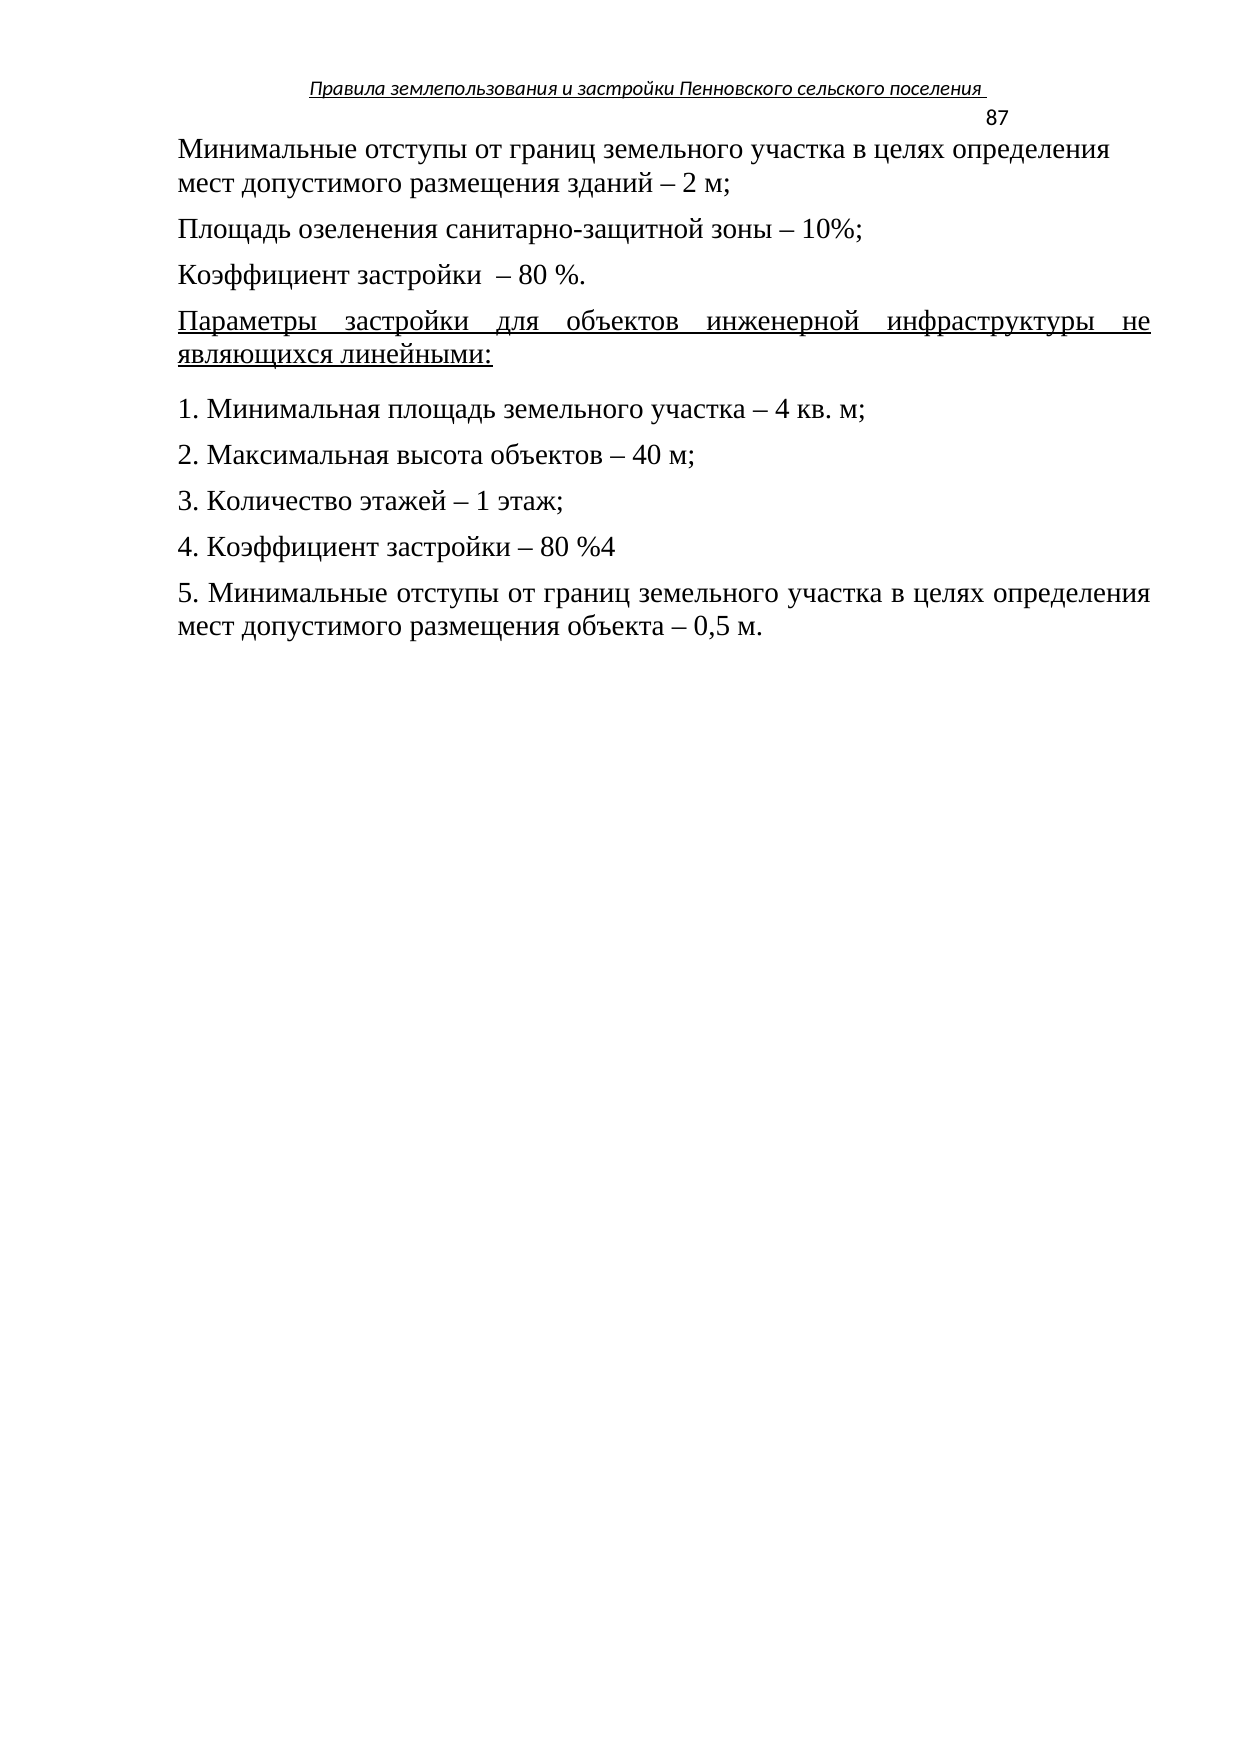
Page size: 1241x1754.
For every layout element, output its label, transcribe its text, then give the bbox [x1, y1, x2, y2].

text Площадь озеленения санитарно-защитной зоны – 10%; [177, 211, 1152, 244]
text 3. Количество этажей – 1 этаж; [177, 483, 1152, 516]
text Параметры застройки для объектов инженерной инфраструктуры не являющихся линейными: [177, 303, 1152, 370]
text 2. Максимальная высота объектов – 40 м; [177, 437, 1152, 470]
text Коэффициент застройки – 80 %. [177, 257, 1152, 290]
text 4. Коэффициент застройки – 80 %4 [177, 529, 1152, 562]
text 1. Минимальная площадь земельного участка – 4 кв. м; [177, 391, 1152, 424]
text Минимальные отступы от границ земельного участка в целях определения мест допустимого размещения зданий – 2 м; [177, 121, 1152, 198]
text 5. Минимальные отступы от границ земельного участка в целях определения мест допустимого размещения объекта – 0,5 м. [177, 575, 1152, 642]
